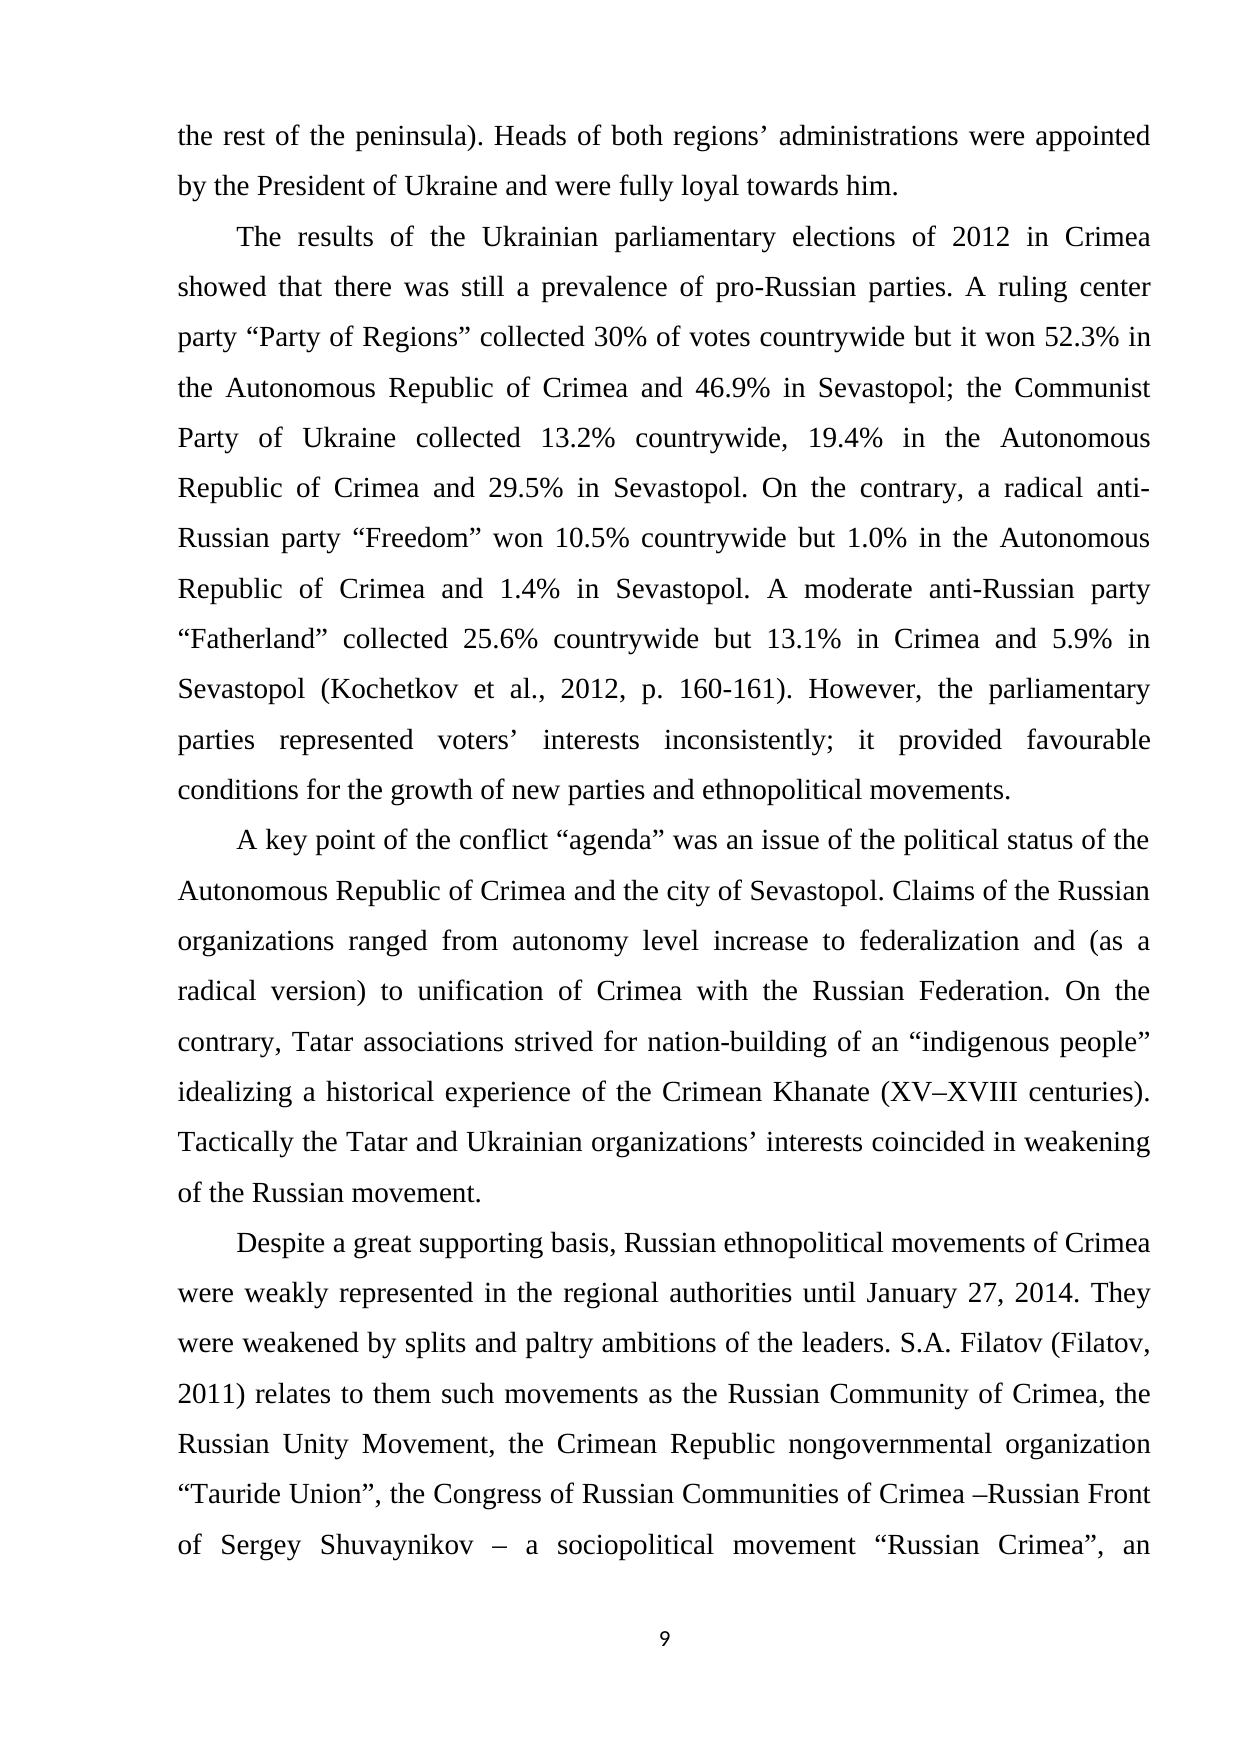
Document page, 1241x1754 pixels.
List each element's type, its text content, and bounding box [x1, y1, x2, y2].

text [177, 118, 1152, 202]
text The results of the Ukrainian parliamentary elections of 2012 in Crimea showed that there was still a prevalence of pro-Russian parties. A ruling center party “Party of Regions” collected 30% of votes countrywide but it won 52.3% in the Autonomous Republic of Crimea and 46.9% in Sevastopol; the Communist Party of Ukraine collected 13.2% countrywide, 19.4% in the Autonomous Republic of Crimea and 29.5% in Sevastopol. On the contrary, a radical anti-Russian party “Freedom” won 10.5% countrywide but 1.0% in the Autonomous Republic of Crimea and 1.4% in Sevastopol. A moderate anti-Russian party “Fatherland” collected 25.6% countrywide but 13.1% in Crimea and 5.9% in Sevastopol (Kochetkov et al., 2012, p. 160-161). However, the parliamentary parties represented voters’ interests inconsistently; it provided favourable conditions for the growth of new parties and ethnopolitical movements. [177, 219, 1152, 806]
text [177, 1225, 1152, 1560]
text A key point of the conflict “agenda” was an issue of the political status of the Autonomous Republic of Crimea and the city of Sevastopol. Claims of the Russian organizations ranged from autonomy level increase to federalization and (as a radical version) to unification of Crimea with the Russian Federation. On the contrary, Tatar associations strived for nation-building of an “indigenous people” idealizing a historical experience of the Crimean Khanate (XV–XVIII centuries). Tactically the Tatar and Ukrainian organizations’ interests coincided in weakening of the Russian movement. [177, 822, 1152, 1208]
